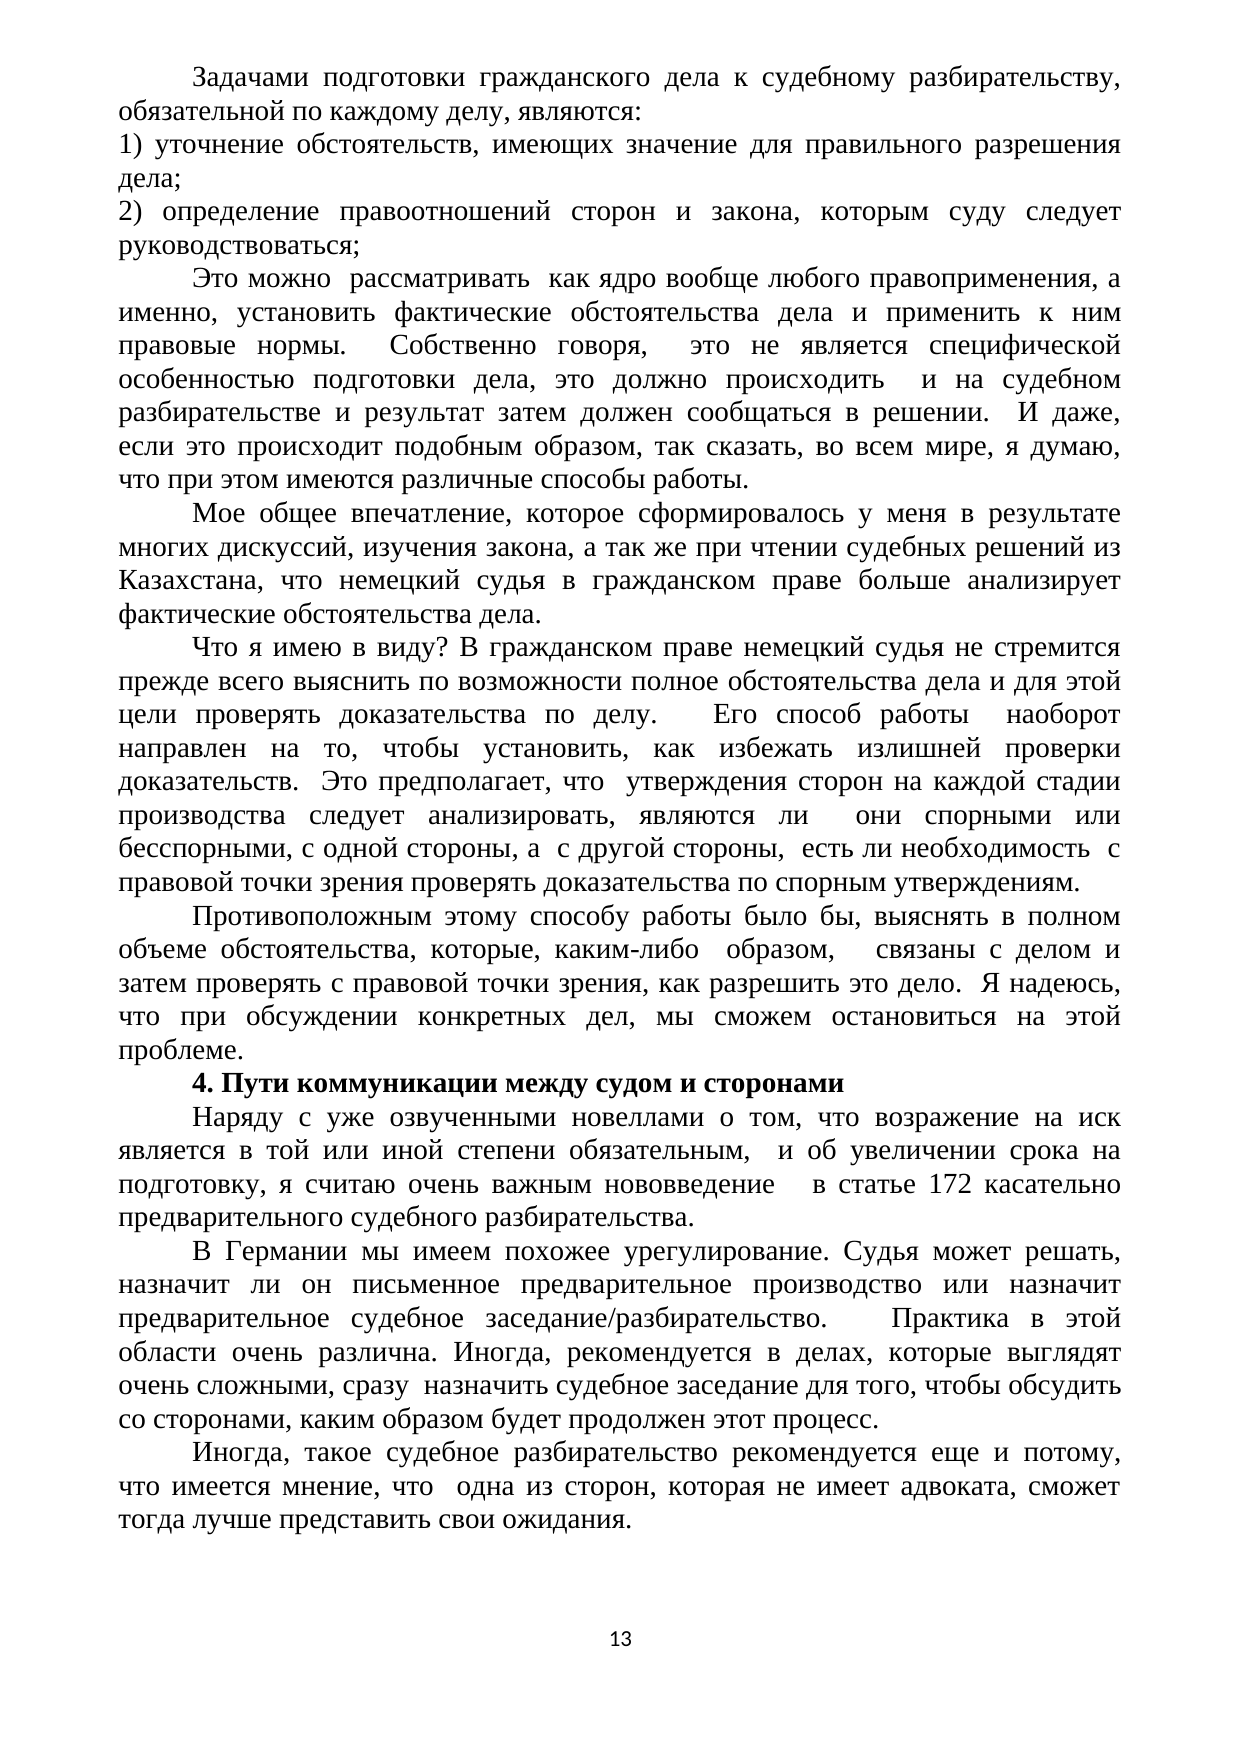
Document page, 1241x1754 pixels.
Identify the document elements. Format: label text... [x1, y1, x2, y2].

text Задачами подготовки гражданского дела к судебному разбирательству, обязательной по каждому делу, являются: [118, 59, 1122, 126]
text 1) уточнение обстоятельств, имеющих значение для правильного разрешения дела; [118, 126, 1122, 193]
text Иногда, такое судебное разбирательство рекомендуется еще и потому, что имеется мнение, что одна из сторон, которая не имеет адвоката, сможет тогда лучше представить свои ожидания. [118, 1434, 1122, 1535]
text 4. Пути коммуникации между судом и сторонами [118, 1065, 1122, 1099]
text 2) определение правоотношений сторон и закона, которым суду следует руководствоваться; [118, 193, 1122, 260]
text Противоположным этому способу работы было бы, выяснять в полном объеме обстоятельства, которые, каким-либо образом, связаны с делом и затем проверять с правовой точки зрения, как разрешить это дело. Я надеюсь, что при обсуждении конкретных дел, мы сможем остановиться на этой проблеме. [118, 898, 1122, 1065]
text Наряду с уже озвученными новеллами о том, что возражение на иск является в той или иной степени обязательным, и об увеличении срока на подготовку, я считаю очень важным нововведение в статье 172 касательно предварительного судебного разбирательства. [118, 1099, 1122, 1233]
text Что я имею в виду? В гражданском праве немецкий судья не стремится прежде всего выяснить по возможности полное обстоятельства дела и для этой цели проверять доказательства по делу. Его способ работы наоборот направлен на то, чтобы установить, как избежать излишней проверки доказательств. Это предполагает, что утверждения сторон на каждой стадии производства следует анализировать, являются ли они спорными или бесспорными, с одной стороны, а с другой стороны, есть ли необходимость с правовой точки зрения проверять доказательства по спорным утверждениям. [118, 629, 1122, 898]
text Мое общее впечатление, которое сформировалось у меня в результате многих дискуссий, изучения закона, а так же при чтении судебных решений из Казахстана, что немецкий судья в гражданском праве больше анализирует фактические обстоятельства дела. [118, 495, 1122, 629]
text Это можно рассматривать как ядро вообще любого правоприменения, а именно, установить фактические обстоятельства дела и применить к ним правовые нормы. Собственно говоря, это не является специфической особенностью подготовки дела, это должно происходить и на судебном разбирательстве и результат затем должен сообщаться в решении. И даже, если это происходит подобным образом, так сказать, во всем мире, я думаю, что при этом имеются различные способы работы. [118, 260, 1122, 495]
text В Германии мы имеем похожее урегулирование. Судья может решать, назначит ли он письменное предварительное производство или назначит предварительное судебное заседание/разбирательство. Практика в этой области очень различна. Иногда, рекомендуется в делах, которые выглядят очень сложными, сразу назначить судебное заседание для того, чтобы обсудить со сторонами, каким образом будет продолжен этот процесс. [118, 1233, 1122, 1434]
